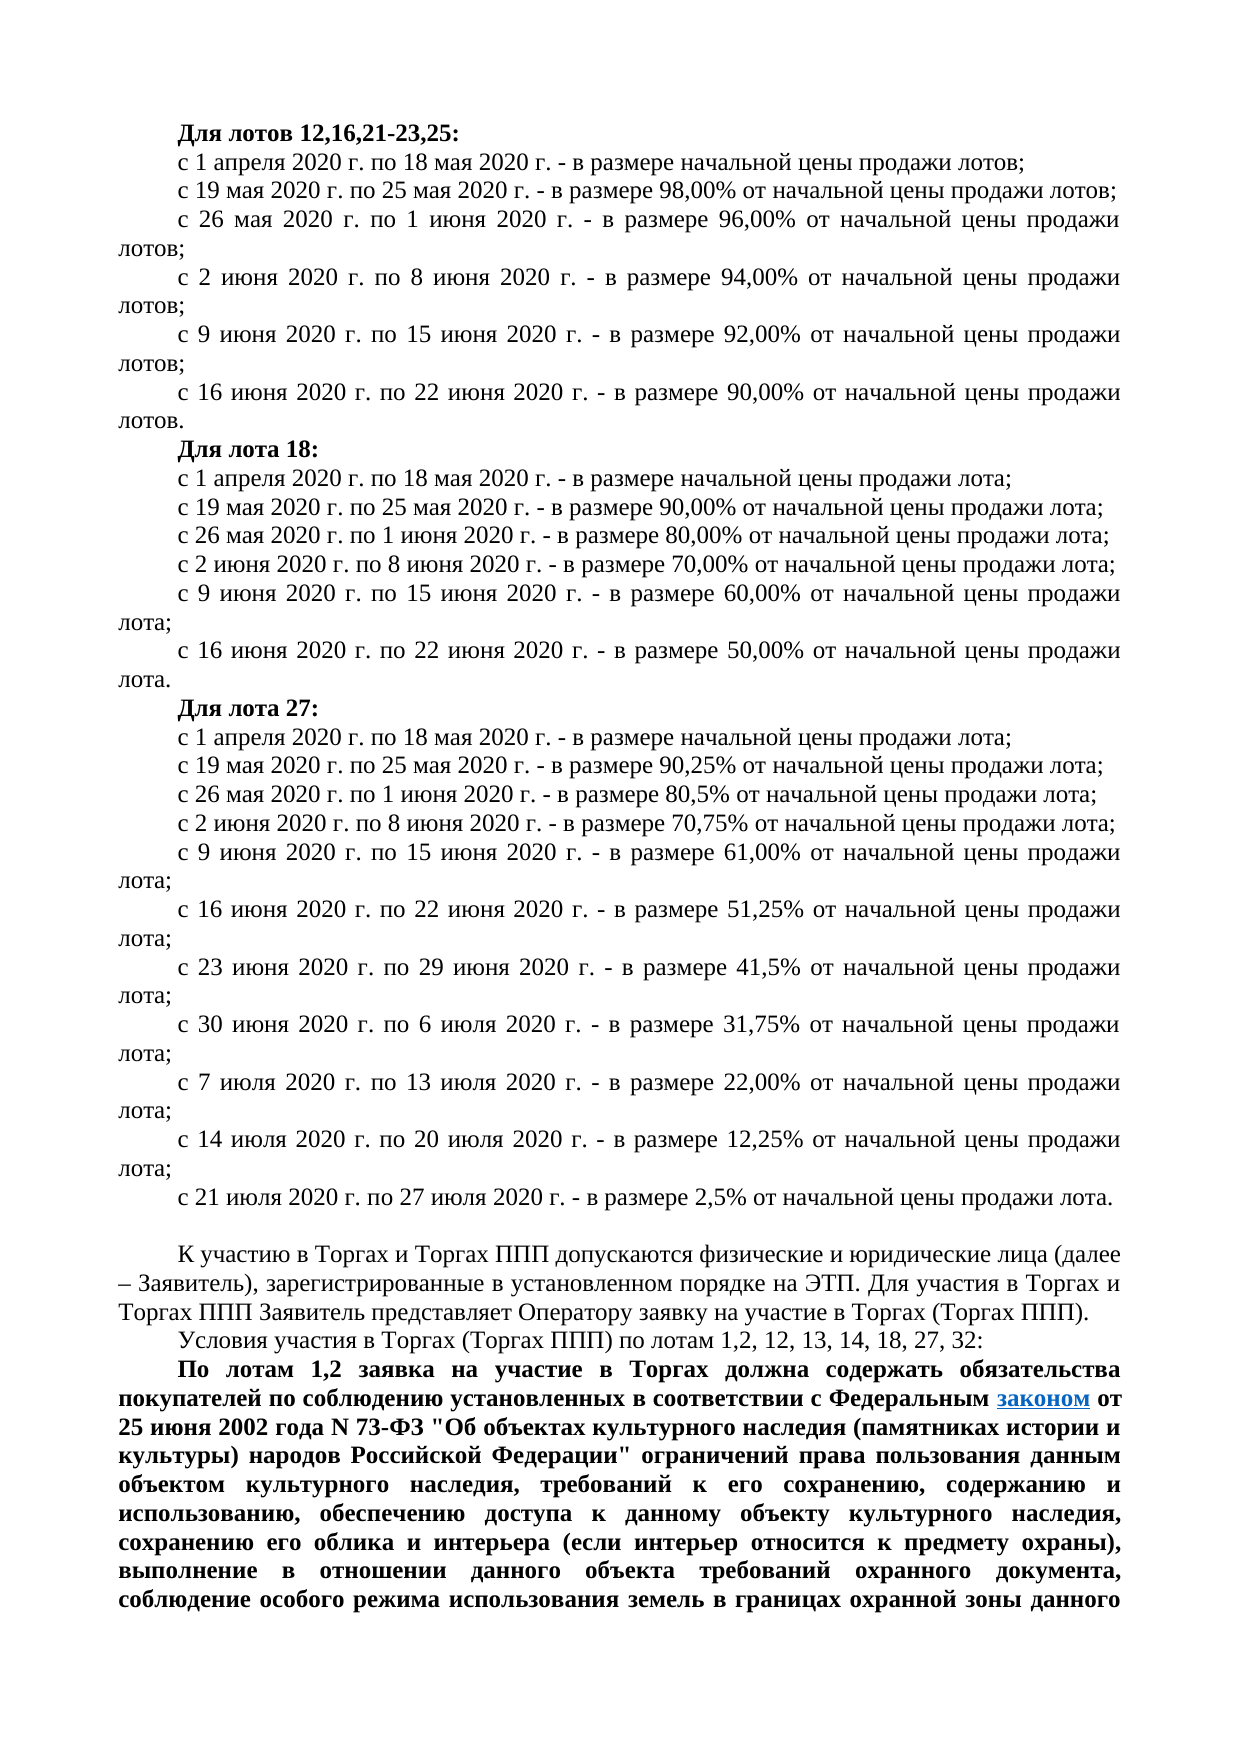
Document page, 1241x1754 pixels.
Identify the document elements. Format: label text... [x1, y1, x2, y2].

text с 16 июня 2020 г. по 22 июня 2020 г. - в размере 50,00% от начальной цены продажи лота. [118, 636, 1122, 693]
text с 1 апреля 2020 г. по 18 мая 2020 г. - в размере начальной цены продажи лота; [118, 722, 1122, 751]
text Для лотов 12,16,21-23,25: [118, 118, 1122, 147]
text с 26 мая 2020 г. по 1 июня 2020 г. - в размере 80,5% от начальной цены продажи лота; [118, 779, 1122, 808]
text с 9 июня 2020 г. по 15 июня 2020 г. - в размере 61,00% от начальной цены продажи лота; [118, 837, 1122, 894]
text с 14 июля 2020 г. по 20 июля 2020 г. - в размере 12,25% от начальной цены продажи лота; [118, 1124, 1122, 1182]
text с 26 мая 2020 г. по 1 июня 2020 г. - в размере 96,00% от начальной цены продажи лотов; [118, 204, 1122, 262]
text с 9 июня 2020 г. по 15 июня 2020 г. - в размере 92,00% от начальной цены продажи лотов; [118, 319, 1122, 377]
text с 7 июля 2020 г. по 13 июля 2020 г. - в размере 22,00% от начальной цены продажи лота; [118, 1067, 1122, 1124]
text Для лота 27: [118, 693, 1122, 722]
text с 26 мая 2020 г. по 1 июня 2020 г. - в размере 80,00% от начальной цены продажи лота; [118, 521, 1122, 549]
text с 2 июня 2020 г. по 8 июня 2020 г. - в размере 94,00% от начальной цены продажи лотов; [118, 262, 1122, 319]
text с 19 мая 2020 г. по 25 мая 2020 г. - в размере 90,00% от начальной цены продажи лота; [118, 492, 1122, 521]
text К участию в Торгах и Торгах ППП допускаются физические и юридические лица (далее – Заявитель), зарегистрированные в установленном порядке на ЭТП. Для участия в Торгах и Торгах ППП Заявитель представляет Оператору заявку на участие в Торгах (Торгах ППП). [118, 1239, 1122, 1326]
text с 16 июня 2020 г. по 22 июня 2020 г. - в размере 90,00% от начальной цены продажи лотов. [118, 377, 1122, 434]
text с 23 июня 2020 г. по 29 июня 2020 г. - в размере 41,5% от начальной цены продажи лота; [118, 952, 1122, 1009]
text Условия участия в Торгах (Торгах ППП) по лотам 1,2, 12, 13, 14, 18, 27, 32: [118, 1326, 1122, 1354]
text с 2 июня 2020 г. по 8 июня 2020 г. - в размере 70,00% от начальной цены продажи лота; [118, 549, 1122, 578]
text с 21 июля 2020 г. по 27 июля 2020 г. - в размере 2,5% от начальной цены продажи лота. [118, 1182, 1122, 1211]
text с 1 апреля 2020 г. по 18 мая 2020 г. - в размере начальной цены продажи лота; [118, 463, 1122, 492]
text с 30 июня 2020 г. по 6 июля 2020 г. - в размере 31,75% от начальной цены продажи лота; [118, 1009, 1122, 1067]
text с 16 июня 2020 г. по 22 июня 2020 г. - в размере 51,25% от начальной цены продажи лота; [118, 894, 1122, 952]
text с 9 июня 2020 г. по 15 июня 2020 г. - в размере 60,00% от начальной цены продажи лота; [118, 578, 1122, 636]
text Для лота 18: [118, 434, 1122, 463]
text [118, 1354, 1122, 1613]
text с 19 мая 2020 г. по 25 мая 2020 г. - в размере 98,00% от начальной цены продажи лотов; [118, 176, 1122, 204]
text с 19 мая 2020 г. по 25 мая 2020 г. - в размере 90,25% от начальной цены продажи лота; [118, 751, 1122, 779]
text с 2 июня 2020 г. по 8 июня 2020 г. - в размере 70,75% от начальной цены продажи лота; [118, 808, 1122, 837]
text с 1 апреля 2020 г. по 18 мая 2020 г. - в размере начальной цены продажи лотов; [118, 147, 1122, 176]
